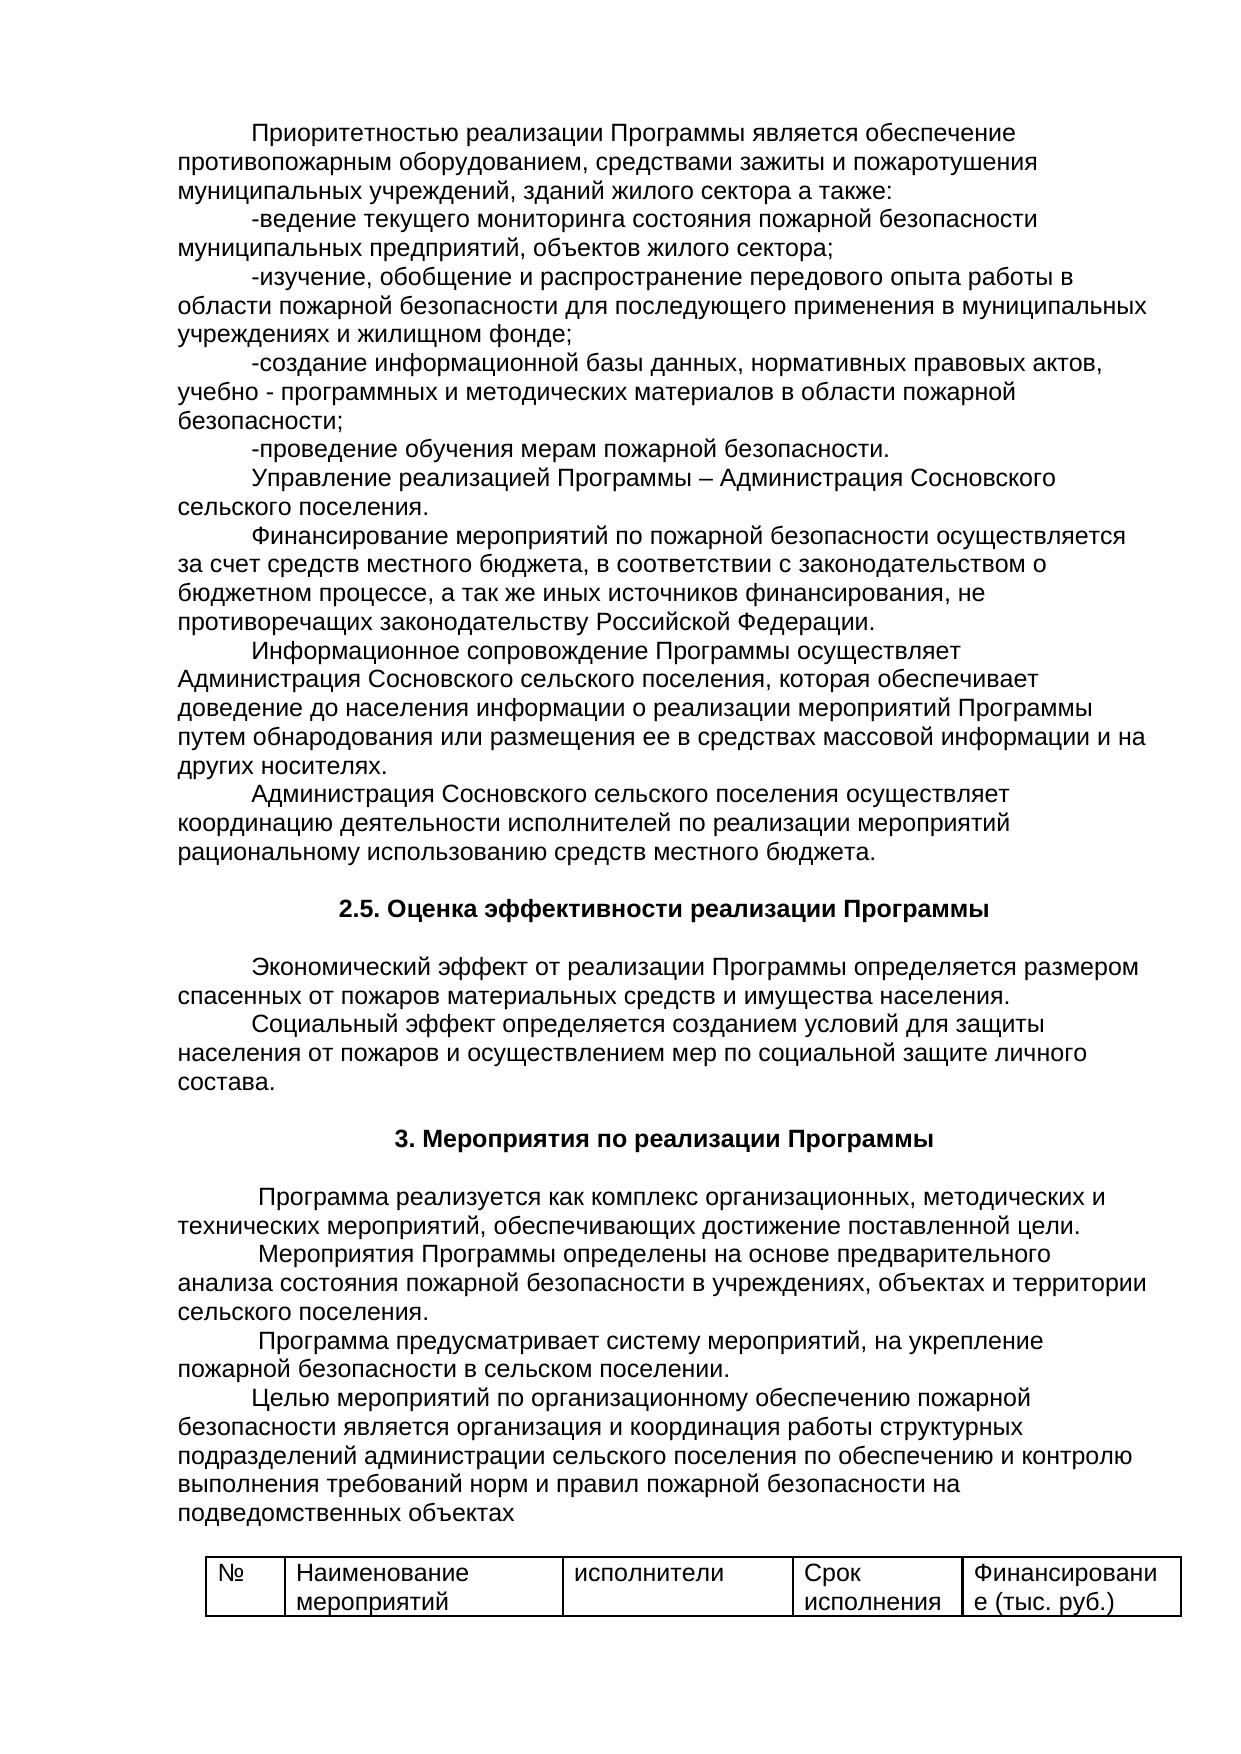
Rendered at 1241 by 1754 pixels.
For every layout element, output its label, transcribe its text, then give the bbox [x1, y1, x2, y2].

text -изучение, обобщение и распространение передового опыта работы в области пожарной безопасности для последующего применения в муниципальных учреждениях и жилищном фонде; [177, 262, 1152, 348]
table_header Финансирование (тыс. руб.) [964, 1558, 1180, 1615]
text Управление реализацией Программы – Администрация Сосновского сельского поселения. [177, 463, 1152, 521]
text Мероприятия Программы определены на основе предварительного анализа состояния пожарной безопасности в учреждениях, объектах и территории сельского поселения. [177, 1239, 1152, 1326]
table_header Наименование мероприятий [286, 1558, 562, 1615]
text Администрация Сосновского сельского поселения осуществляет координацию деятельности исполнителей по реализации мероприятий рациональному использованию средств местного бюджета. [177, 779, 1152, 866]
text 3. Мероприятия по реализации Программы [177, 1124, 1152, 1153]
text Социальный эффект определяется созданием условий для защиты населения от пожаров и осуществлением мер по социальной защите личного состава. [177, 1009, 1152, 1124]
table_header Срок исполнения [794, 1558, 961, 1615]
text Программа реализуется как комплекс организационных, методических и технических мероприятий, обеспечивающих достижение поставленной цели. [177, 1182, 1152, 1239]
text -проведение обучения мерам пожарной безопасности. [177, 434, 1152, 463]
text -ведение текущего мониторинга состояния пожарной безопасности муниципальных предприятий, объектов жилого сектора; [177, 204, 1152, 262]
text 2.5. Оценка эффективности реализации Программы [177, 894, 1152, 923]
text Целью мероприятий по организационному обеспечению пожарной безопасности является организация и координация работы структурных подразделений администрации сельского поселения по обеспечению и контролю выполнения требований норм и правил пожарной безопасности на подведомственных объектах [177, 1383, 1152, 1527]
text Экономический эффект от реализации Программы определяется размером спасенных от пожаров материальных средств и имущества населения. [177, 952, 1152, 1009]
table_header № [207, 1558, 284, 1615]
text Информационное сопровождение Программы осуществляет Администрация Сосновского сельского поселения, которая обеспечивает доведение до населения информации о реализации мероприятий Программы путем обнародования или размещения ее в средствах массовой информации и на других носителях. [177, 636, 1152, 779]
text Приоритетностью реализации Программы является обеспечение противопожарным оборудованием, средствами зажиты и пожаротушения муниципальных учреждений, зданий жилого сектора а также: [177, 118, 1152, 204]
table_header исполнители [564, 1558, 792, 1615]
text Финансирование мероприятий по пожарной безопасности осуществляется за счет средств местного бюджета, в соответствии с законодательством о бюджетном процессе, а так же иных источников финансирования, не противоречащих законодательству Российской Федерации. [177, 521, 1152, 636]
text Программа предусматривает систему мероприятий, на укрепление пожарной безопасности в сельском поселении. [177, 1326, 1152, 1383]
text -создание информационной базы данных, нормативных правовых актов, учебно - программных и методических материалов в области пожарной безопасности; [177, 348, 1152, 434]
